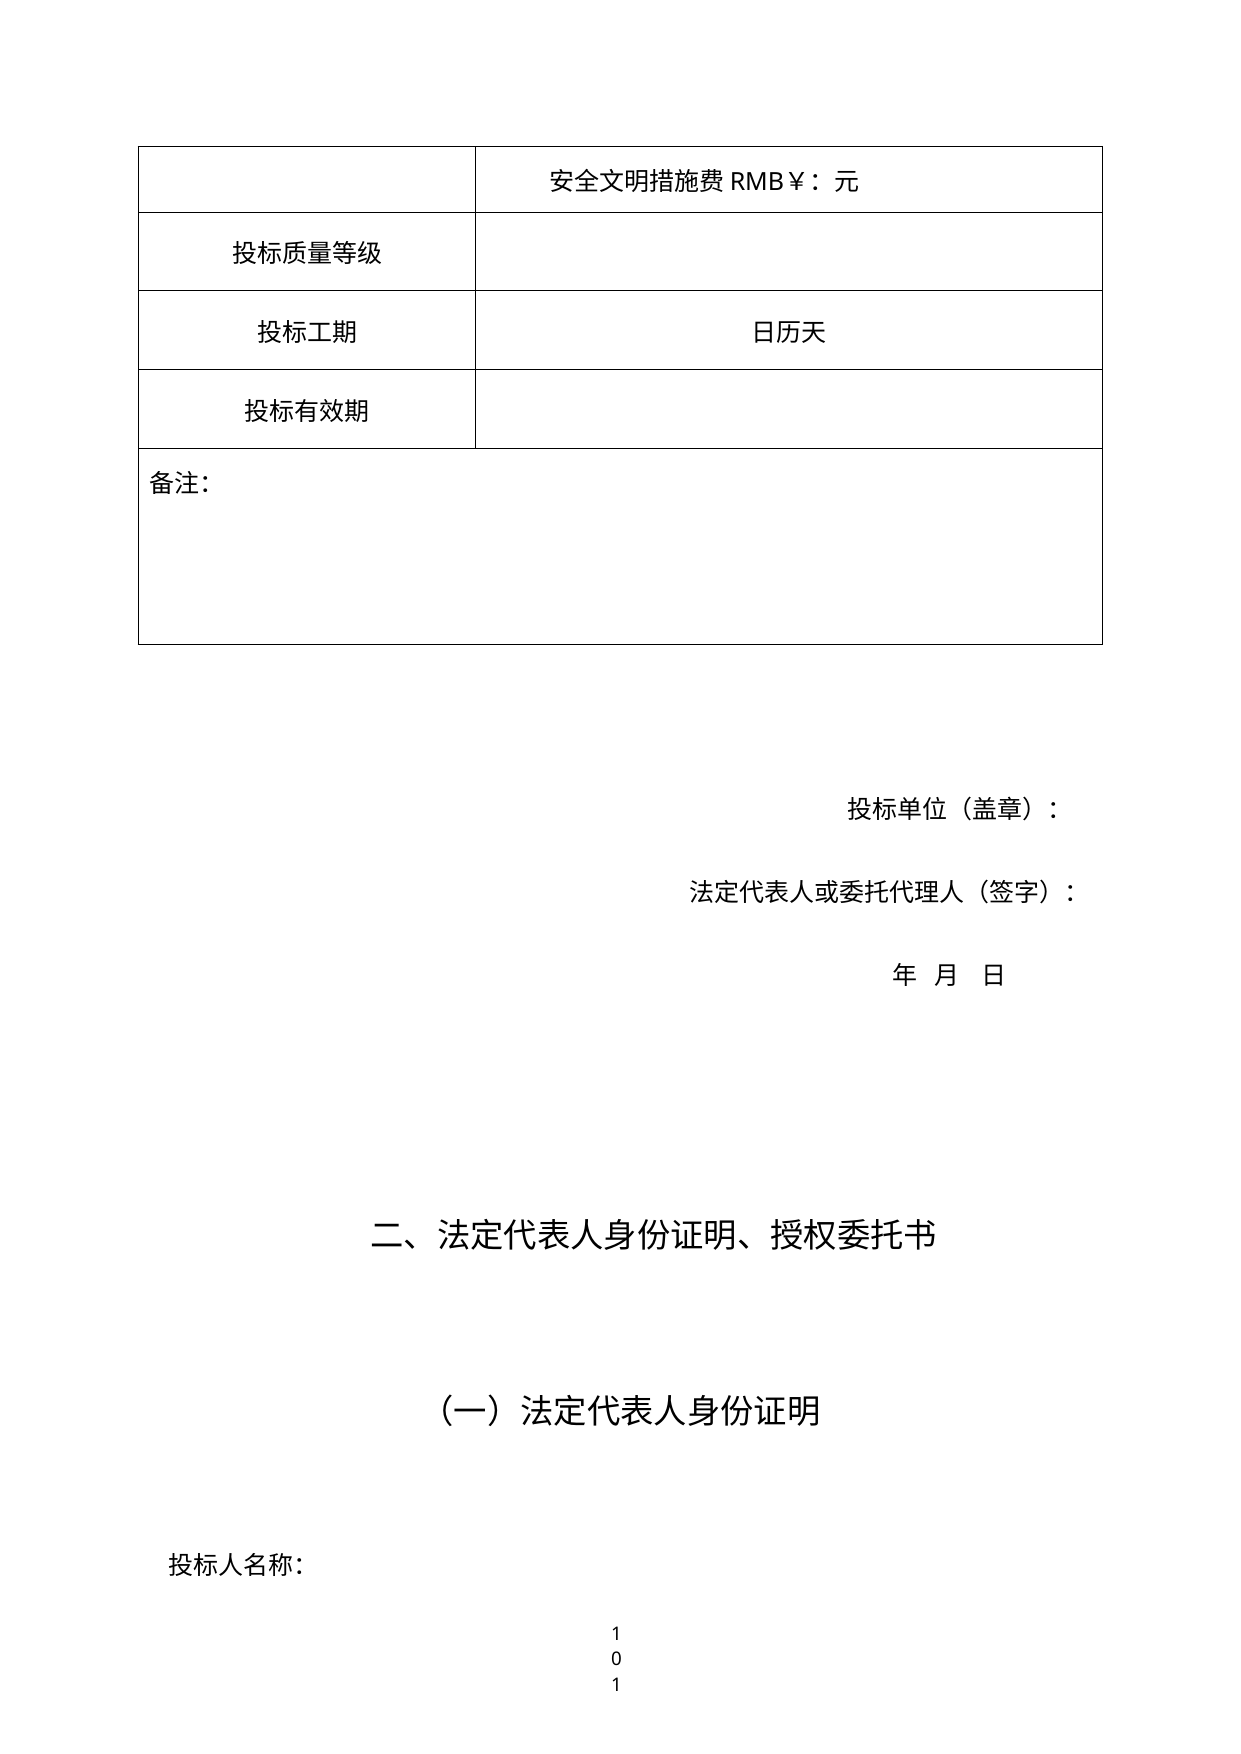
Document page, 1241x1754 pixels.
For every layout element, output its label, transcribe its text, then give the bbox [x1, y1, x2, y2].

table_cell 投标工期 [139, 291, 475, 369]
text 年 月 日 [118, 941, 1006, 1006]
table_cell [476, 147, 1102, 212]
text 投标人名称： [118, 1531, 1122, 1596]
table_cell [476, 213, 1102, 290]
text （一）法定代表人身份证明 [118, 1377, 1122, 1442]
table_cell 投标有效期 [139, 370, 475, 448]
text 投标单位（盖章）： [118, 775, 1073, 840]
table_cell 备注： [139, 449, 1102, 644]
table_cell 日历天 [476, 291, 1102, 369]
text 二、法定代表人身份证明、授权委托书 [118, 1200, 1122, 1265]
table_cell 投标质量等级 [139, 213, 475, 290]
table_cell [476, 370, 1102, 448]
text 法定代表人或委托代理人（签字）： [118, 858, 1089, 923]
